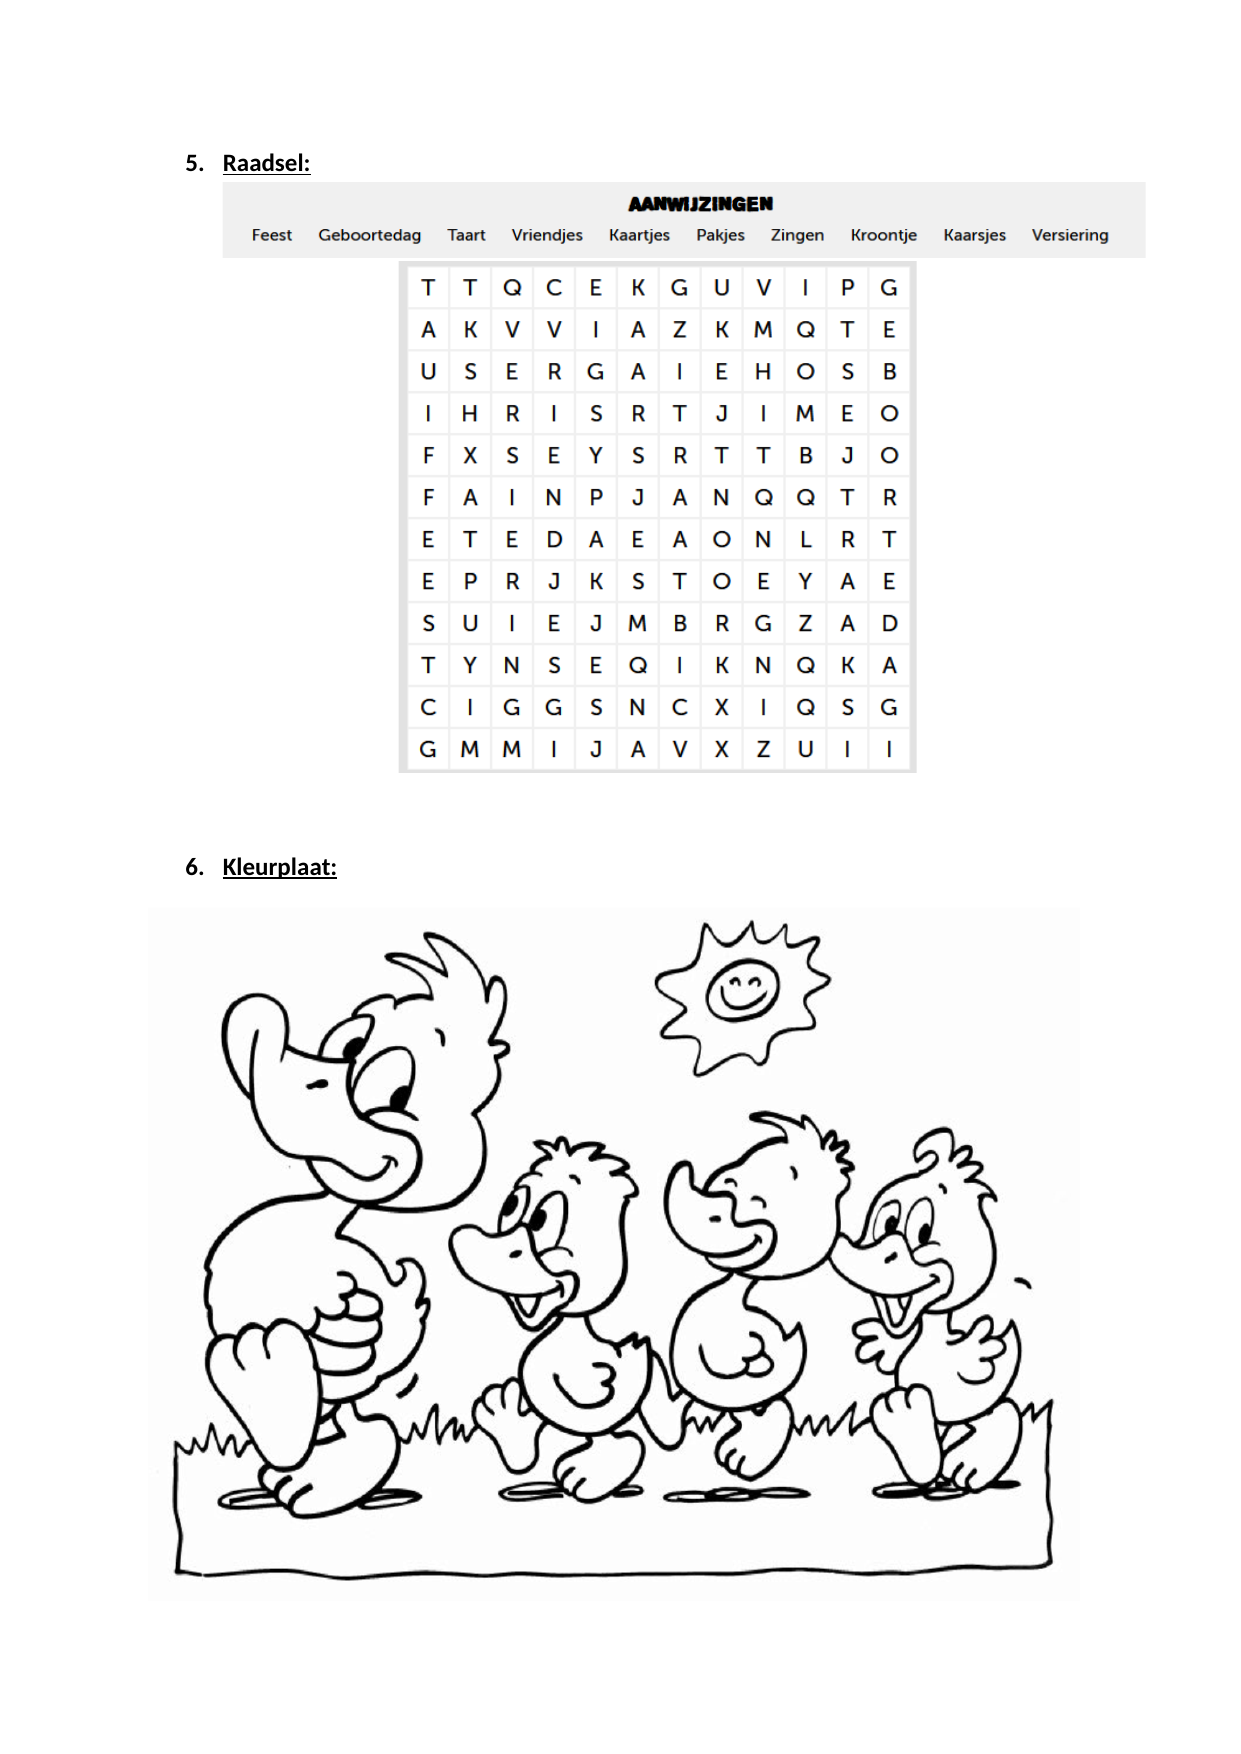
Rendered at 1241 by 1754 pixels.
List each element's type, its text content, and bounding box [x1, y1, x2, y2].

list Raadsel: [185, 148, 1093, 178]
list Kleurplaat: [185, 851, 1093, 882]
picture [149, 908, 1080, 1600]
picture [222, 182, 1146, 258]
picture [398, 261, 917, 773]
